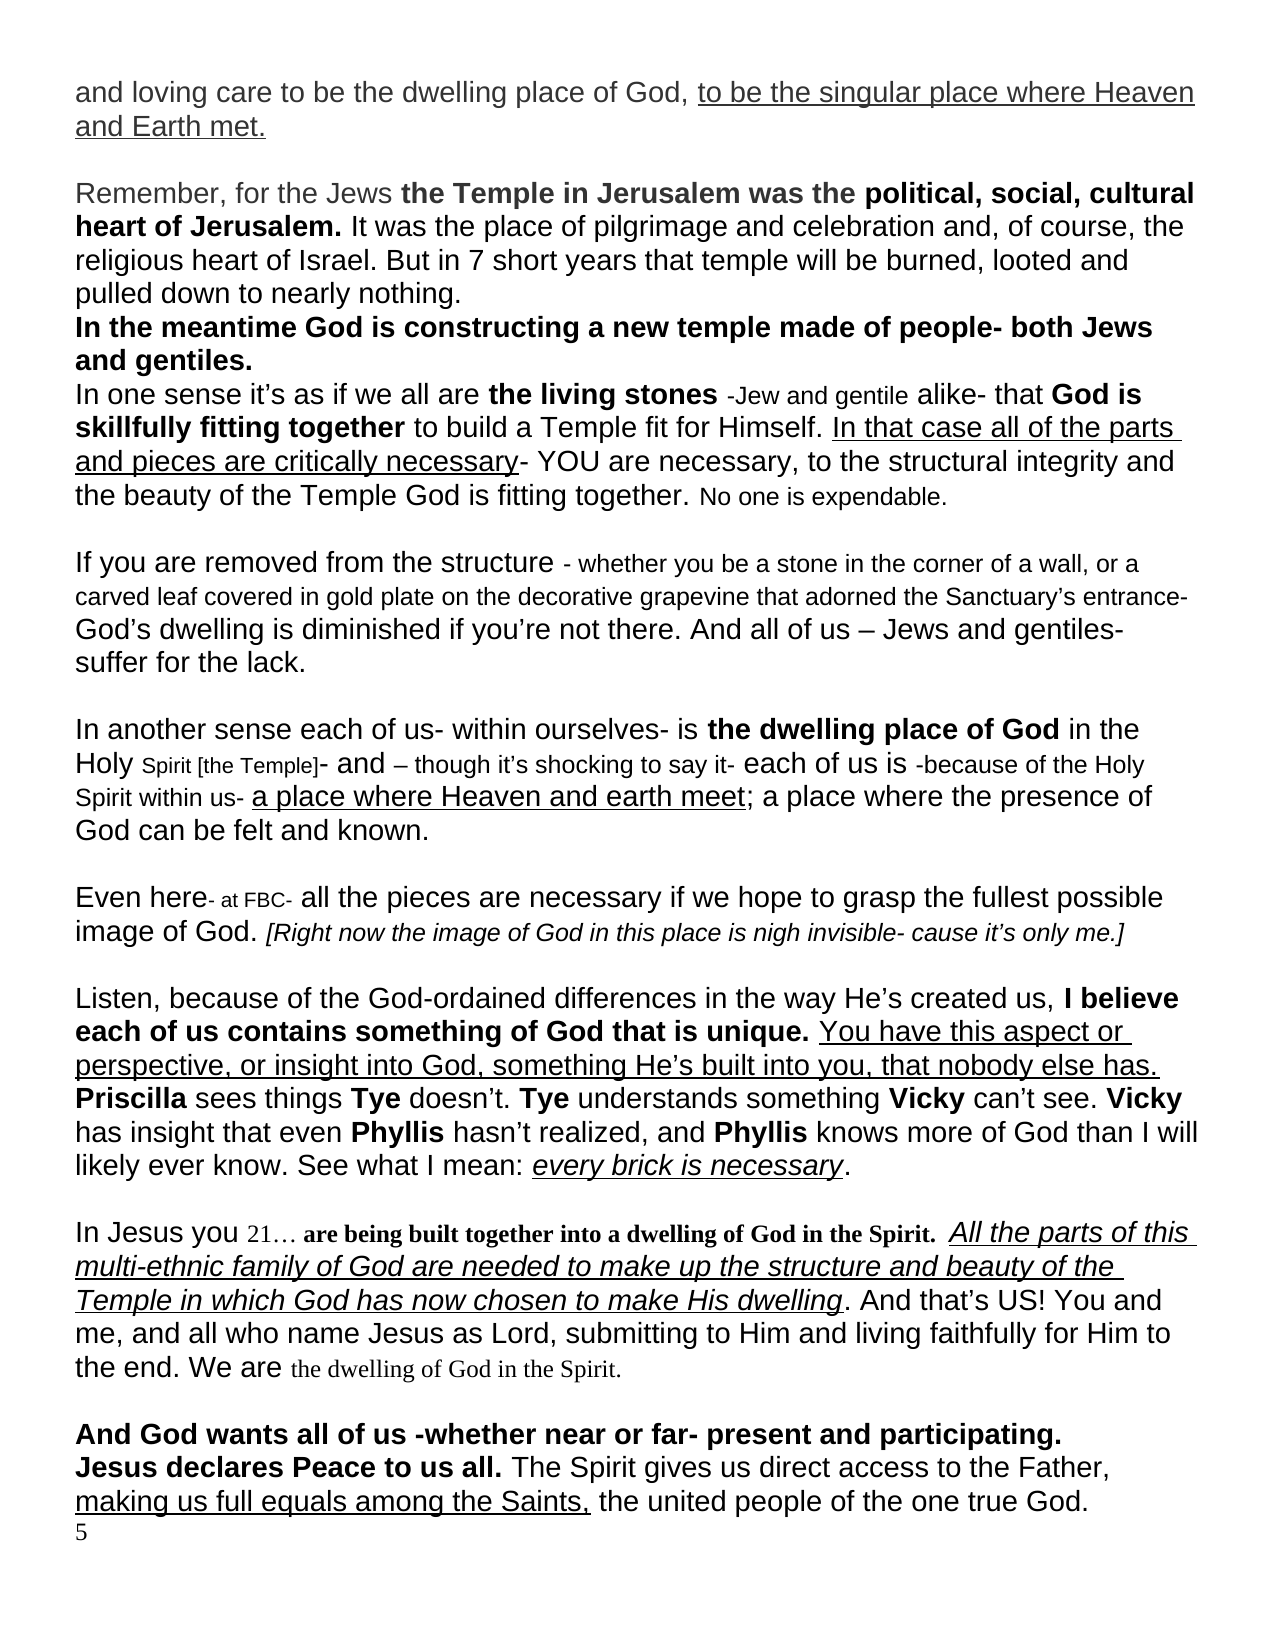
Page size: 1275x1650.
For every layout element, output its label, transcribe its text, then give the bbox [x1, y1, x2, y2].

text If you are removed from the structure - whether you be a stone in the corner of a wall, or a carved leaf covered in gold plate on the decorative grapevine that adorned the Sanctuary’s entrance- God’s dwelling is diminished if you’re not there. And all of us – Jews and gentiles- suffer for the lack. [75, 544, 1200, 679]
text In Jesus you 21… are being built together into a dwelling of God in the Spirit. All the parts of this multi-ethnic family of God are needed to make up the structure and beauty of the Temple in which God has now chosen to make His dwelling. And that’s US! You and me, and all who name Jesus as Lord, submitting to Him and living faithfully for Him to the end. We are the dwelling of God in the Spirit. [75, 1215, 1200, 1383]
text And God wants all of us -whether near or far- present and participating. [75, 1417, 1200, 1450]
text Listen, because of the God-ordained differences in the way He’s created us, I believe each of us contains something of God that is unique. You have this aspect or perspective, or insight into God, something He’s built into you, that nobody else has. Priscilla sees things Tye doesn’t. Tye understands something Vicky can’t see. Vicky has insight that even Phyllis hasn’t realized, and Phyllis knows more of God than I will likely ever know. See what I mean: every brick is necessary. [75, 981, 1200, 1182]
text Jesus declares Peace to us all. The Spirit gives us direct access to the Father, making us full equals among the Saints, the united people of the one true God. [75, 1450, 1200, 1517]
text In one sense it’s as if we all are the living stones -Jew and gentile alike- that God is skillfully fitting together to build a Temple fit for Himself. In that case all of the parts and pieces are critically necessary- YOU are necessary, to the structural integrity and the beauty of the Temple God is fitting together. No one is expendable. [75, 377, 1200, 511]
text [75, 75, 1200, 142]
text Remember, for the Jews the Temple in Jerusalem was the political, social, cultural heart of Jerusalem. It was the place of pilgrimage and celebration and, of course, the religious heart of Israel. But in 7 short years that temple will be burned, looted and pulled down to nearly nothing. [75, 176, 1200, 310]
text In another sense each of us- within ourselves- is the dwelling place of God in the Holy Spirit [the Temple]- and – though it’s shocking to say it- each of us is -because of the Holy Spirit within us- a place where Heaven and earth meet; a place where the presence of God can be felt and known. [75, 712, 1200, 846]
text In the meantime God is constructing a new temple made of people- both Jews and gentiles. [75, 310, 1200, 377]
text Even here- at FBC- all the pieces are necessary if we hope to grasp the fullest possible image of God. [Right now the image of God in this place is nigh invisible- cause it’s only me.] [75, 880, 1200, 947]
